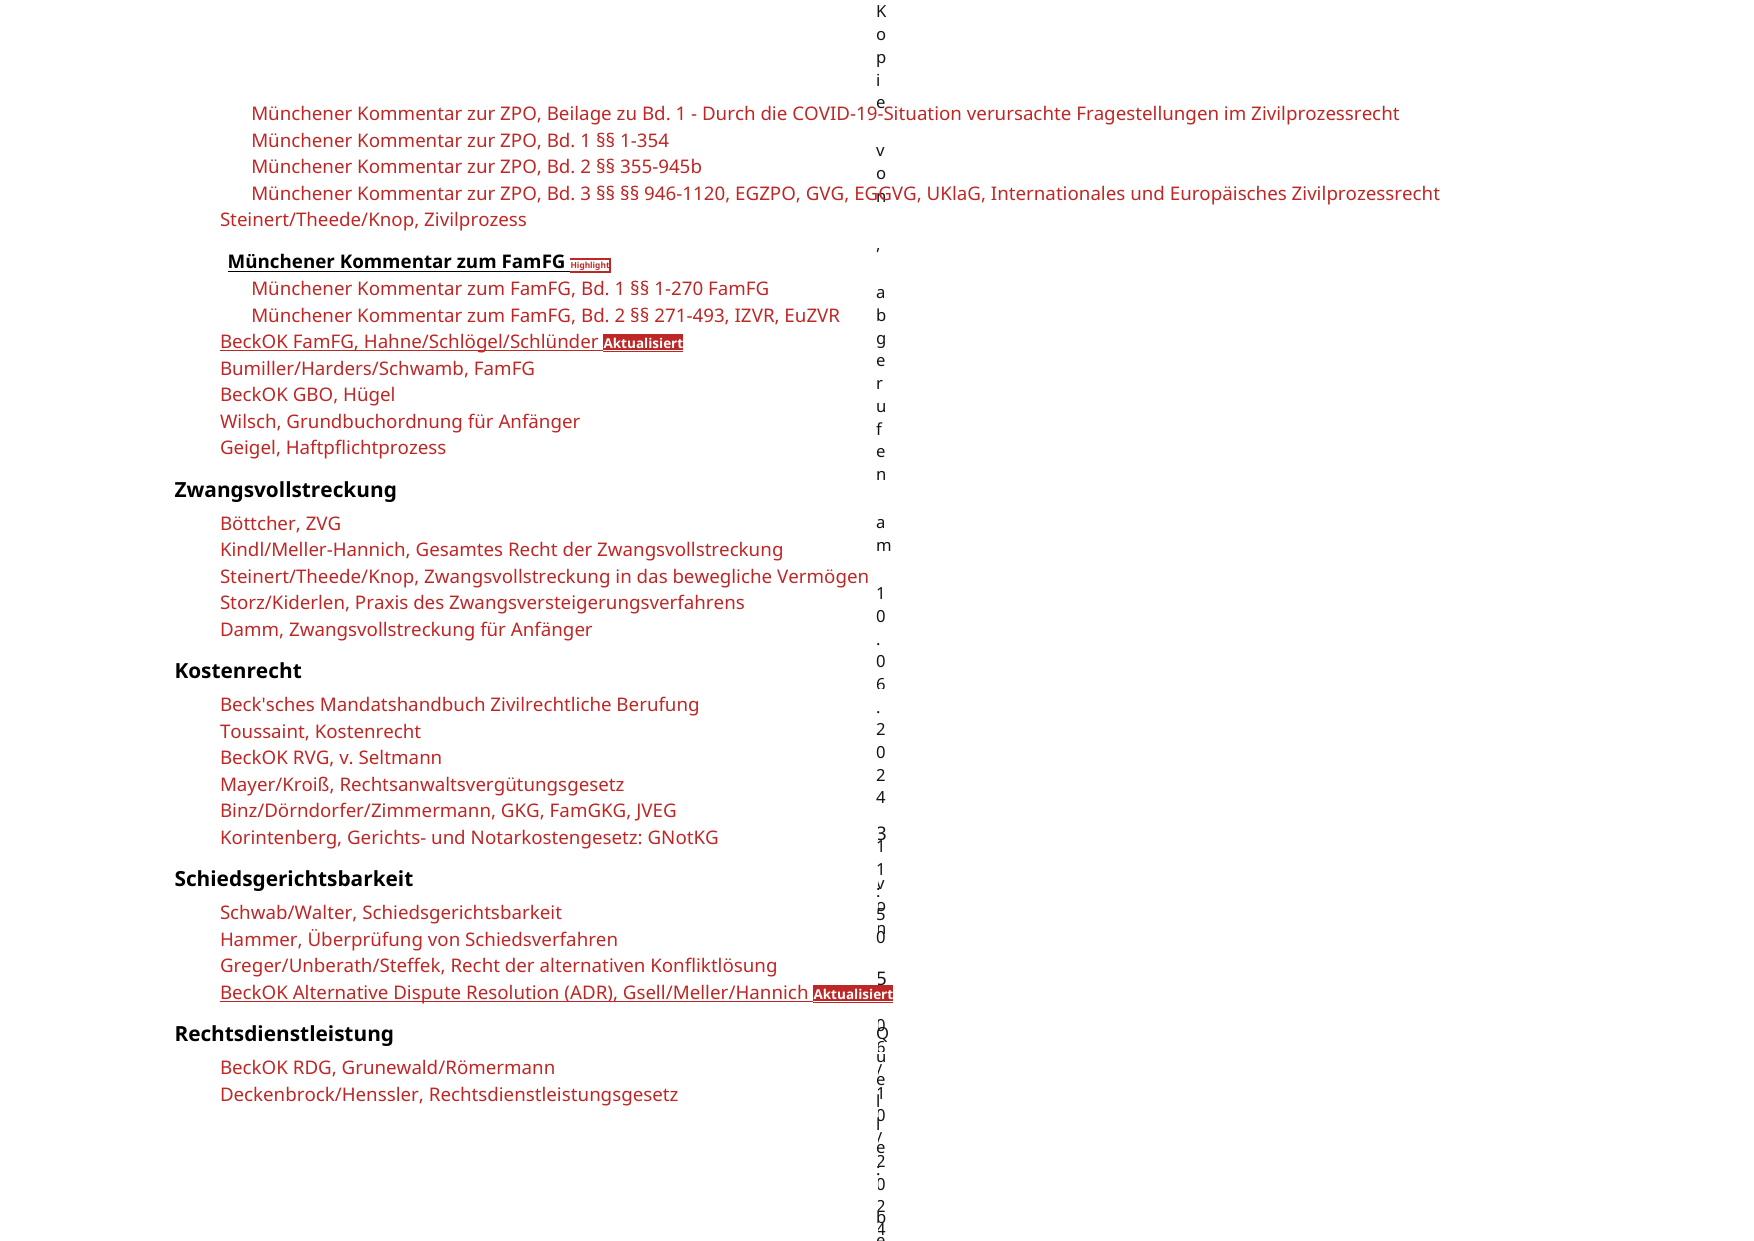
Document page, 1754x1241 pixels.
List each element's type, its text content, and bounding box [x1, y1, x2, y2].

text Schiedsgerichtsbarkeit [168, 850, 1564, 897]
text Kostenrecht [168, 642, 1564, 689]
text Münchener Kommentar zur ZPO, Bd. 1 §§ 1-354 [230, 126, 1566, 152]
text Steinert/​Theede/​Knop, Zivilprozess [199, 206, 1566, 232]
text Böttcher, ZVG [220, 509, 1566, 536]
text Wilsch, Grundbuchordnung für Anfänger [199, 407, 1566, 434]
text BeckOK Alternative Dispute Resolution (ADR), Gsell/​Meller/​Hannich Aktualisiert [199, 978, 1566, 1005]
text Binz/​Dörndorfer/​Zimmermann, GKG, FamGKG, JVEG [199, 797, 1566, 823]
text Toussaint, Kostenrecht [199, 717, 1566, 744]
text Münchener Kommentar zur ZPO, Beilage zu Bd. 1 - Durch die COVID-19-Situation verursachte Fragestellungen im Zivilprozessrecht [251, 99, 1566, 126]
text Korintenberg, Gerichts- und Notarkostengesetz: GNotKG [199, 823, 1566, 850]
text Storz/​Kiderlen, Praxis des Zwangsversteigerungsverfahrens [199, 589, 1566, 615]
text Hammer, Überprüfung von Schiedsverfahren [199, 925, 1566, 952]
text Zwangsvollstreckung [168, 460, 1564, 507]
text Deckenbrock/​Henssler, Rechtsdienstleistungsgesetz [199, 1080, 1566, 1107]
text BeckOK GBO, Hügel [199, 381, 1566, 407]
text Steinert/​Theede/​Knop, Zwangsvollstreckung in das bewegliche Vermögen [199, 562, 1566, 589]
text Münchener Kommentar zum FamFG, Bd. 1 §§ 1-270 FamFG [251, 274, 1566, 301]
text BeckOK RDG, Grunewald/​Römermann [220, 1054, 1566, 1080]
text Greger/​Unberath/​Steffek, Recht der alternativen Konfliktlösung [199, 952, 1566, 978]
text Münchener Kommentar zum FamFG, Bd. 2 §§ 271-493, IZVR, EuZVR [230, 301, 1566, 327]
text Münchener Kommentar zur ZPO, Bd. 2 §§ 355-945b [230, 152, 1566, 179]
text Damm, Zwangsvollstreckung für Anfänger [199, 615, 1566, 642]
text Mayer/​Kroiß, Rechtsanwaltsvergütungsgesetz [199, 770, 1566, 797]
text BeckOK FamFG, Hahne/​Schlögel/​Schlünder Aktualisiert [199, 327, 1566, 354]
text Beck'sches Mandatshandbuch Zivilrechtliche Berufung [220, 691, 1566, 717]
text BeckOK RVG, v. Seltmann [199, 744, 1566, 770]
text Bumiller/​Harders/​Schwamb, FamFG [199, 354, 1566, 381]
text Münchener Kommentar zur ZPO, Bd. 3 §§ §§ 946-1120, EGZPO, GVG, EGGVG, UKlaG, Internationales und Europäisches Zivilprozessrecht [230, 179, 1566, 206]
text Münchener Kommentar zum FamFG Highlight [198, 248, 1566, 274]
text Geigel, Haftpflichtprozess [199, 434, 1566, 460]
text Schwab/​Walter, Schiedsgerichtsbarkeit [220, 899, 1566, 925]
text Kindl/​Meller-Hannich, Gesamtes Recht der Zwangsvollstreckung [199, 536, 1566, 562]
text Rechtsdienstleistung [168, 1005, 1564, 1052]
